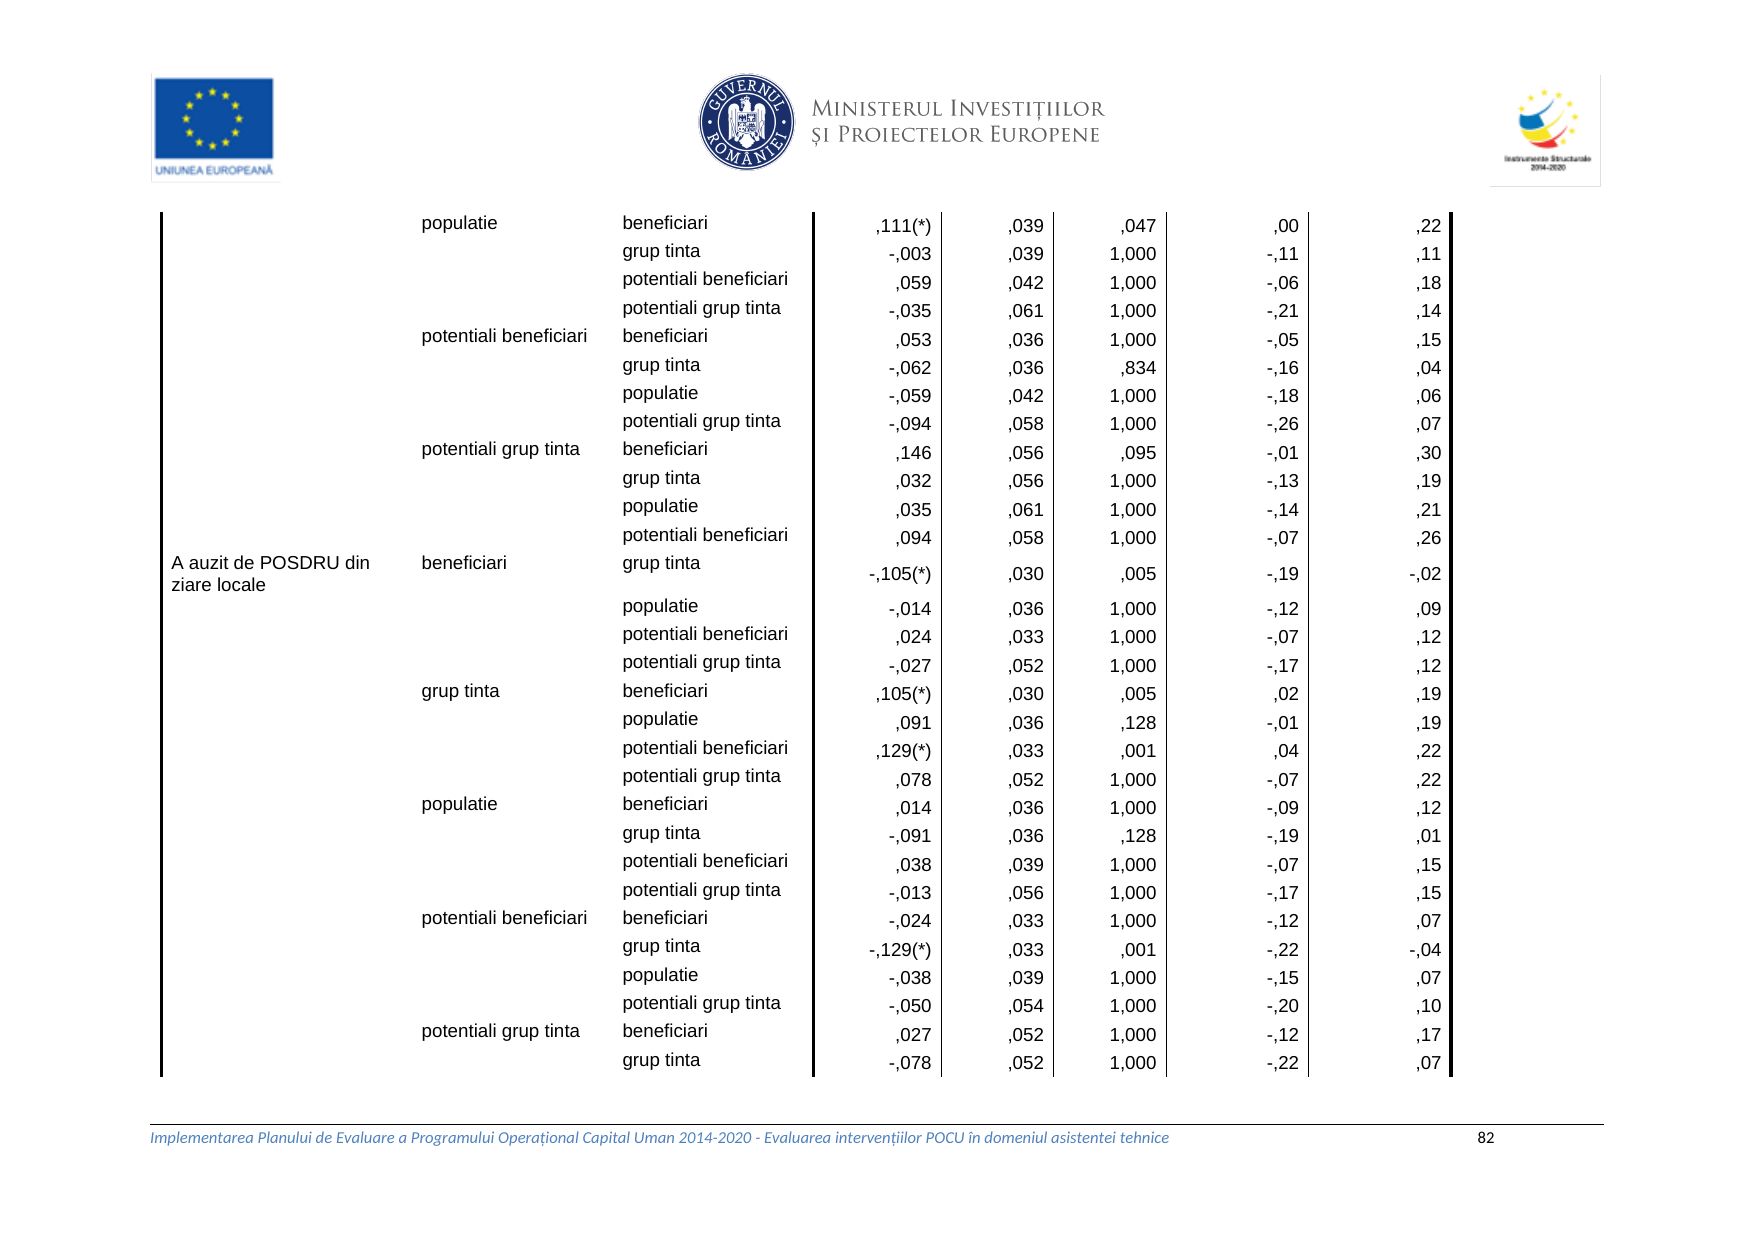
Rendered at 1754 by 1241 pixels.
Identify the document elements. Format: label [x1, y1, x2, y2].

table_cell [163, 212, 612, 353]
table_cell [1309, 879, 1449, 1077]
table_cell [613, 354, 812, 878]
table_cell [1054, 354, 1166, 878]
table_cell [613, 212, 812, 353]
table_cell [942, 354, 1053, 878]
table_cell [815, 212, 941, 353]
picture [688, 65, 1108, 176]
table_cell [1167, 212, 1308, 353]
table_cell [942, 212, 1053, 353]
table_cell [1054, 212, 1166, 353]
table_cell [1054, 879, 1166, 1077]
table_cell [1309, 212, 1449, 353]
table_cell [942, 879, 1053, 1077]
picture [1490, 75, 1604, 190]
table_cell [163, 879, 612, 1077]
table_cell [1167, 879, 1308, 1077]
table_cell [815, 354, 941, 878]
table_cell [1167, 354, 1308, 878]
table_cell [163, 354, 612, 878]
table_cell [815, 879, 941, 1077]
picture [150, 73, 282, 184]
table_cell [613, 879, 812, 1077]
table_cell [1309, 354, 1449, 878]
